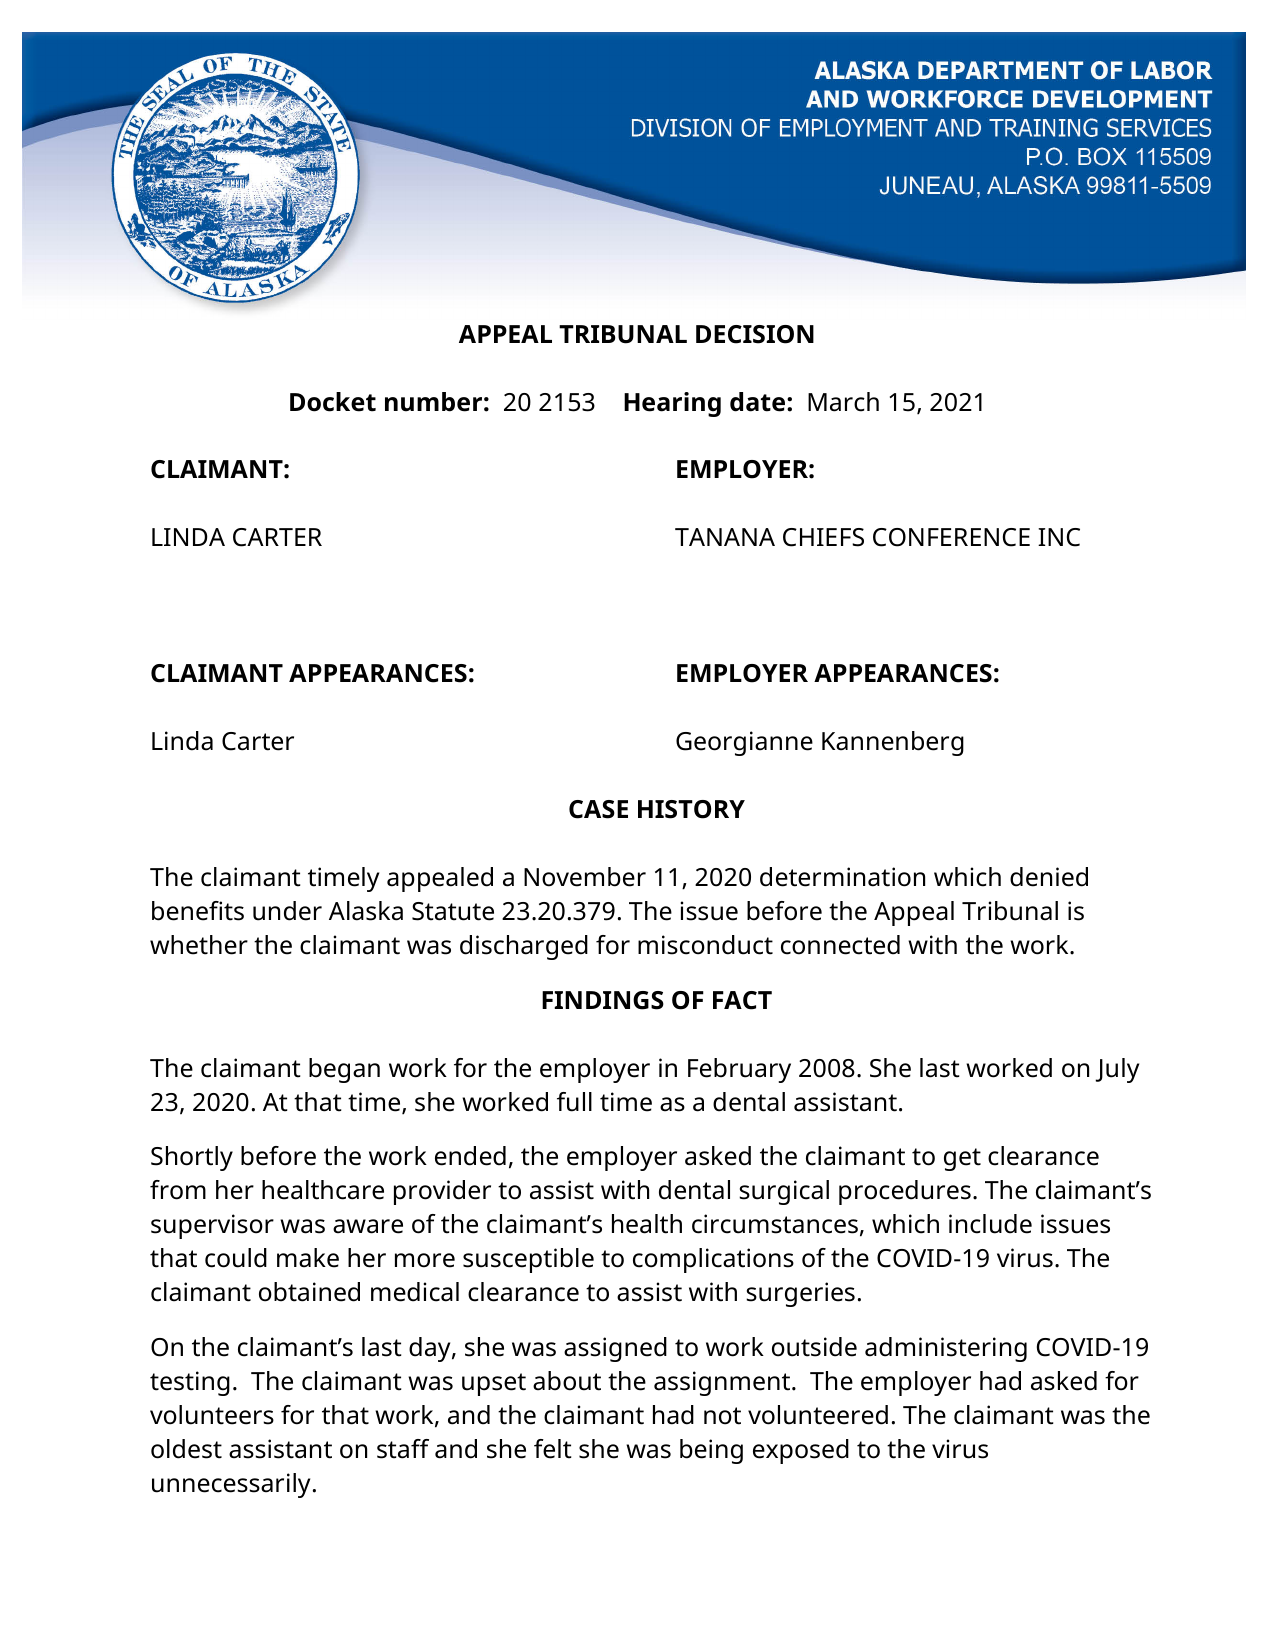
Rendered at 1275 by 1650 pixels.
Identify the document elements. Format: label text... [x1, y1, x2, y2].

text The claimant began work for the employer in February 2008. She last worked on July 23, 2020. At that time, she worked full time as a dental assistant. [150, 1051, 1162, 1118]
text FINDINGS OF FACT [150, 983, 1162, 1017]
text APPEAL TRIBUNAL DECISION [150, 317, 1125, 351]
text On the claimant’s last day, she was assigned to work outside administering COVID-19 testing. The claimant was upset about the assignment. The employer had asked for volunteers for that work, and the claimant had not volunteered. The claimant was the oldest assistant on staff and she felt she was being exposed to the virus unnecessarily. [150, 1330, 1162, 1500]
text CLAIMANT: EMPLOYER: [150, 452, 1162, 486]
picture [22, 32, 1246, 320]
text CLAIMANT APPEARANCES: EMPLOYER APPEARANCES: [150, 656, 1162, 690]
subtitle CASE HISTORY [150, 792, 1162, 826]
text Linda Carter Georgianne Kannenberg [150, 724, 1162, 758]
text Docket number: 20 2153 Hearing date: March 15, 2021 [150, 384, 1125, 418]
text The claimant timely appealed a November 11, 2020 determination which denied benefits under Alaska Statute 23.20.379. The issue before the Appeal Tribunal is whether the claimant was discharged for misconduct connected with the work. [150, 860, 1125, 962]
text LINDA CARTER TANANA CHIEFS CONFERENCE INC [150, 520, 1162, 554]
text Shortly before the work ended, the employer asked the claimant to get clearance from her healthcare provider to assist with dental surgical procedures. The claimant’s supervisor was aware of the claimant’s health circumstances, which include issues that could make her more susceptible to complications of the COVID-19 virus. The claimant obtained medical clearance to assist with surgeries. [150, 1139, 1162, 1309]
